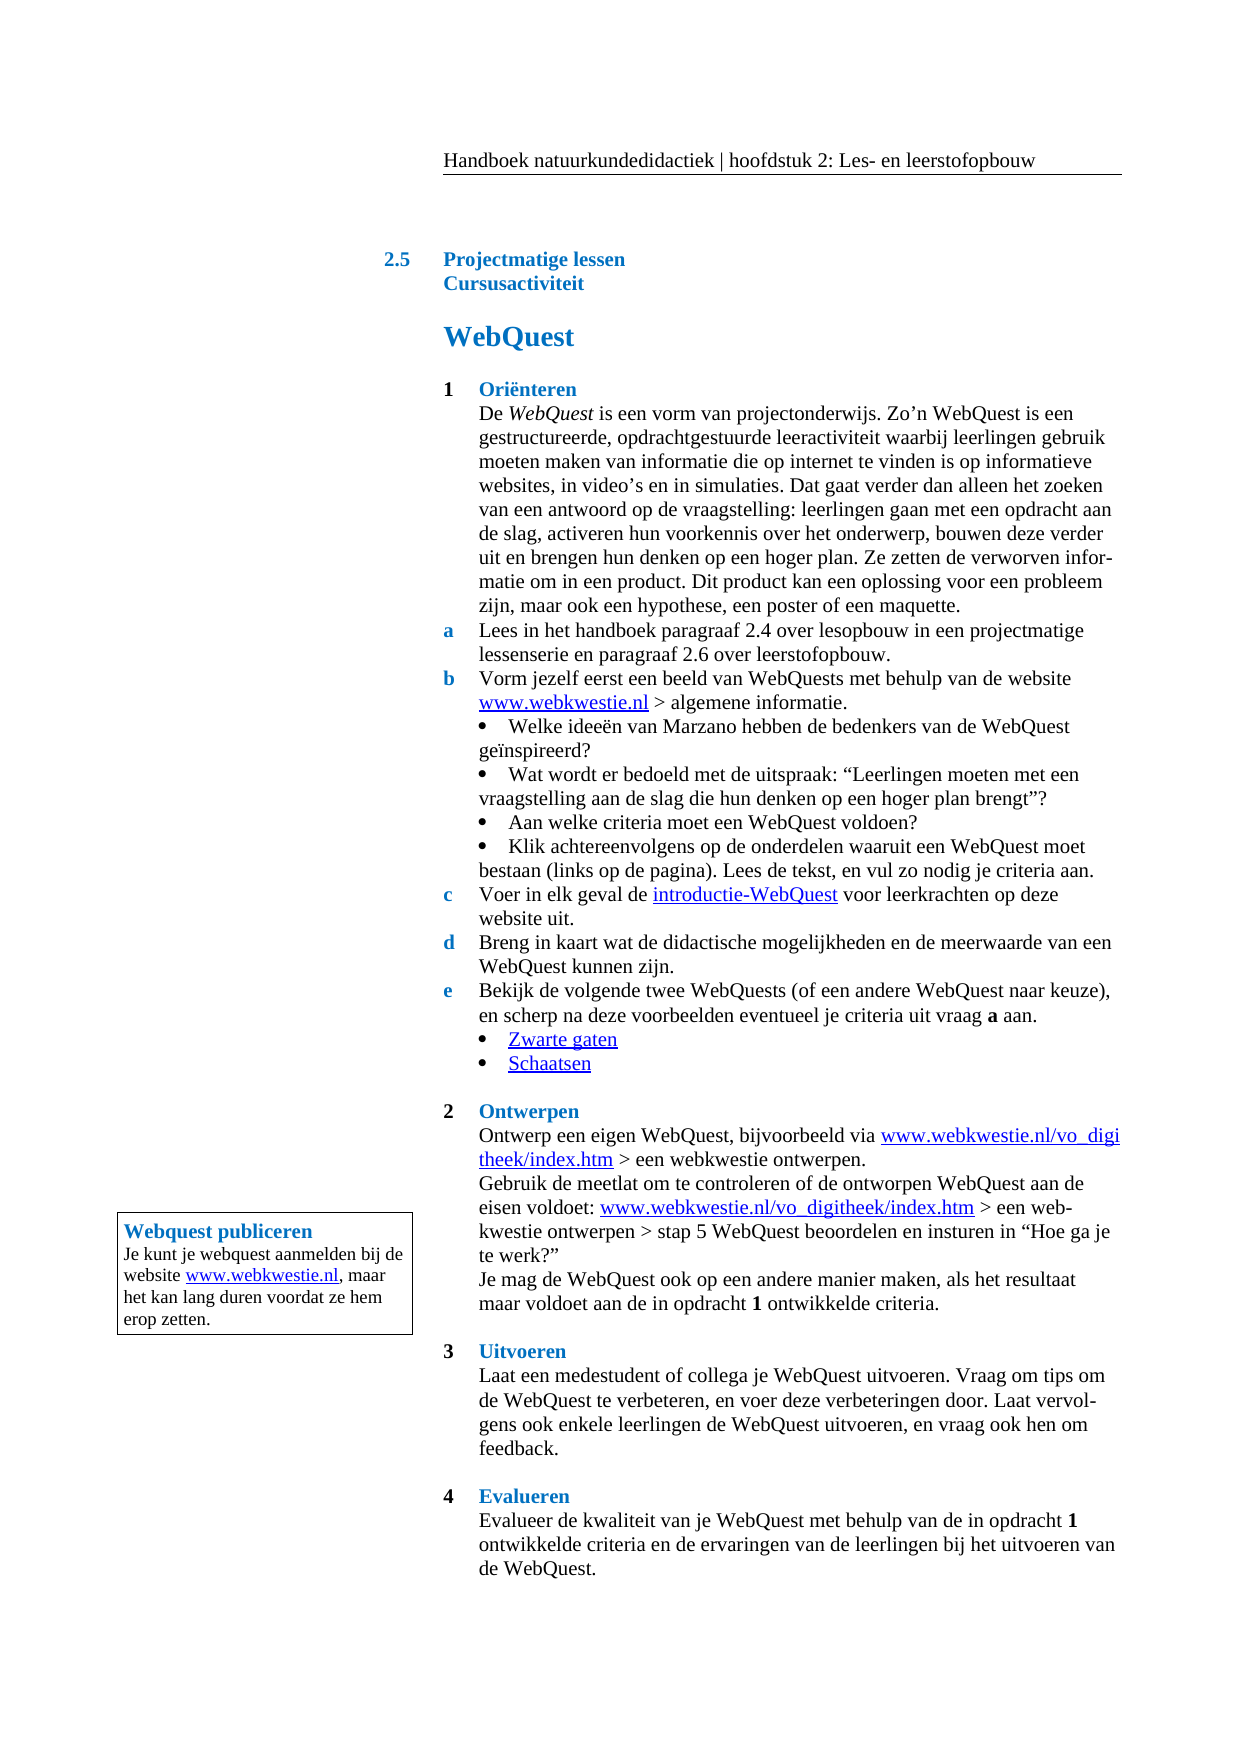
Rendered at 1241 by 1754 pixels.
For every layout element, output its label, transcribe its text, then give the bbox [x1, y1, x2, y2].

list Bekijk de volgende twee WebQuests (of een andere WebQuest naar keuze), en scherp na deze voorbeelden eventueel je criteria uit vraag a aan. [443, 978, 1122, 1027]
list Voer in elk geval de introductie-WebQuest voor leerkrachten op deze website uit. [443, 882, 1122, 930]
list Breng in kaart wat de didactische mogelijkheden en de meerwaarde van een WebQuest kunnen zijn. [443, 930, 1122, 978]
list Schaatsen [478, 1051, 1122, 1075]
list Vorm jezelf eerst een beeld van WebQuests met behulp van de website www.webkwestie.nl > algemene informatie. [443, 666, 1122, 714]
text 4 Evalueren [443, 1484, 1122, 1508]
list Zwarte gaten [478, 1027, 1122, 1051]
text De WebQuest is een vorm van projectonderwijs. Zo’n WebQuest is een gestructureerde, opdrachtgestuurde leeractiviteit waarbij leerlingen gebruik moeten maken van informatie die op internet te vinden is op informatieve websites, in video’s en in simulaties. Dat gaat verder dan alleen het zoeken van een antwoord op de vraagstelling: leerlingen gaan met een opdracht aan de slag, activeren hun voorkennis over het onderwerp, bouwen deze verder uit en brengen hun denken op een hoger plan. Ze zetten de verworven informatie om in een product. Dit product kan een oplossing voor een probleem zijn, maar ook een hypothese, een poster of een maquette. [443, 401, 1122, 617]
text 2.5 Projectmatige lessen [384, 247, 1122, 271]
list Lees in het handboek paragraaf 2.4 over lesopbouw in een projectmatige lessenserie en paragraaf 2.6 over leerstofopbouw. [443, 617, 1122, 666]
text WebQuest [443, 319, 1122, 353]
list Evalueer de kwaliteit van je WebQuest met behulp van de in opdracht 1 ontwikkelde criteria en de ervaringen van de leerlingen bij het uitvoeren van de WebQuest. [478, 1508, 1122, 1580]
text Cursusactiviteit [443, 271, 1122, 295]
list Je mag de WebQuest ook op een andere manier maken, als het resultaat maar voldoet aan de in opdracht 1 ontwikkelde criteria. [478, 1267, 1122, 1315]
list Laat een medestudent of collega je WebQuest uitvoeren. Vraag om tips om de WebQuest te verbeteren, en voer deze verbeteringen door. Laat vervolgens ook enkele leerlingen de WebQuest uitvoeren, en vraag ook hen om feedback. [478, 1363, 1122, 1460]
text 3 Uitvoeren [443, 1339, 1122, 1363]
list Welke ideeën van Marzano hebben de bedenkers van de WebQuest geïnspireerd? [478, 714, 1122, 762]
text Handboek natuurkundedidactiek | hoofdstuk 2: Les- en leerstofopbouw [443, 148, 1122, 174]
text 1 Oriënteren [443, 377, 1122, 401]
list Klik achtereenvolgens op de onderdelen waaruit een WebQuest moet bestaan (links op de pagina). Lees de tekst, en vul zo nodig je criteria aan. [478, 834, 1122, 882]
text 2 Ontwerpen [443, 1099, 1122, 1123]
list Ontwerp een eigen WebQuest, bijvoorbeeld via www.webkwestie.nl/vo_digi theek/index.htm > een webkwestie ontwerpen. [478, 1123, 1122, 1171]
list Wat wordt er bedoeld met de uitspraak: “Leerlingen moeten met een vraagstelling aan de slag die hun denken op een hoger plan brengt”? [478, 762, 1122, 810]
list Gebruik de meetlat om te controleren of de ontworpen WebQuest aan de eisen voldoet: www.webkwestie.nl/vo_digitheek/index.htm > een webkwestie ontwerpen > stap 5 WebQuest beoordelen en insturen in “Hoe ga je te werk?” [478, 1171, 1122, 1267]
list Aan welke criteria moet een WebQuest voldoen? [478, 810, 1122, 834]
